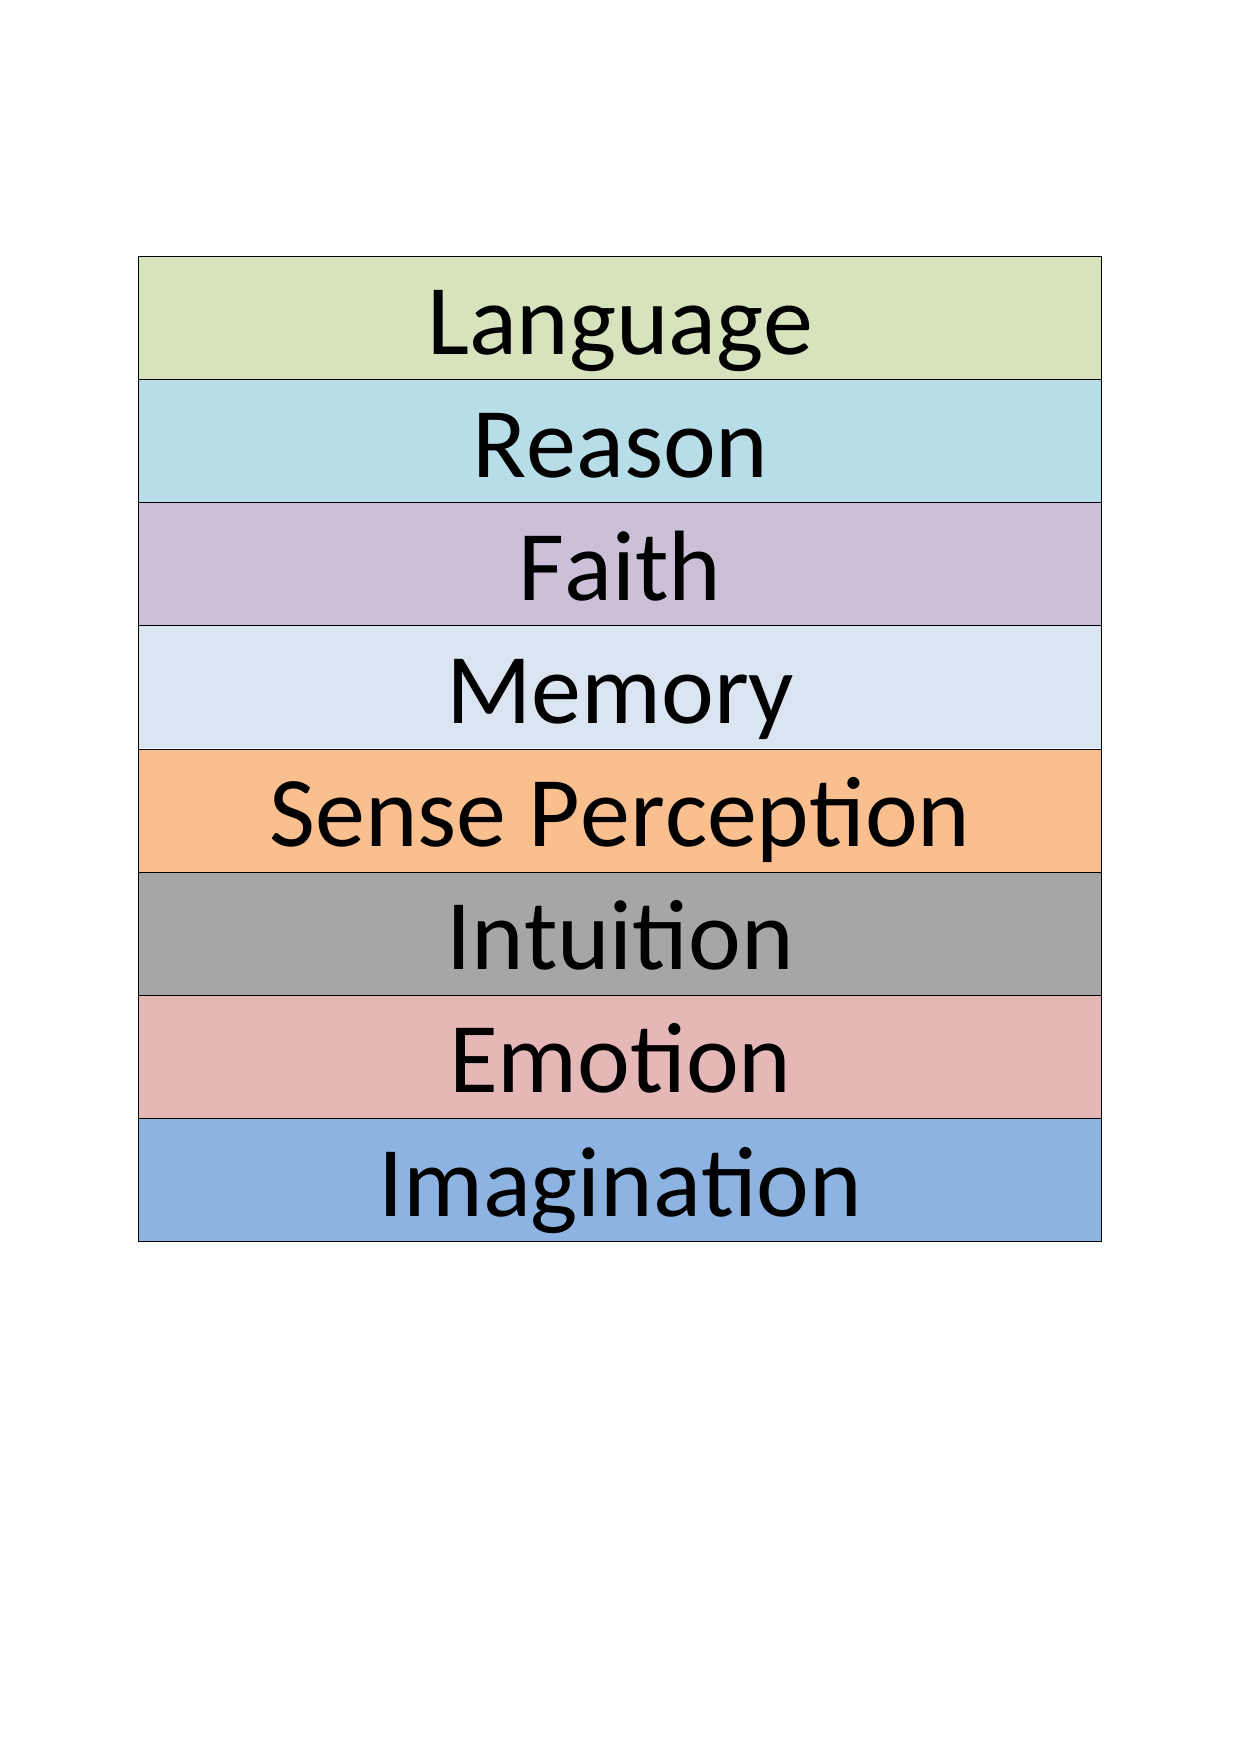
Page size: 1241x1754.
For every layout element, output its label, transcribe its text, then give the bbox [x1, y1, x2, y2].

table_cell Emotion [139, 996, 1101, 1118]
table_cell Intuition [139, 873, 1101, 995]
table_cell Imagination [139, 1119, 1101, 1241]
table_cell Reason [139, 380, 1101, 502]
table_cell Faith [139, 503, 1101, 625]
table_header Language [139, 257, 1101, 379]
table_cell Sense Perception [139, 750, 1101, 872]
table_cell Memory [139, 626, 1101, 748]
